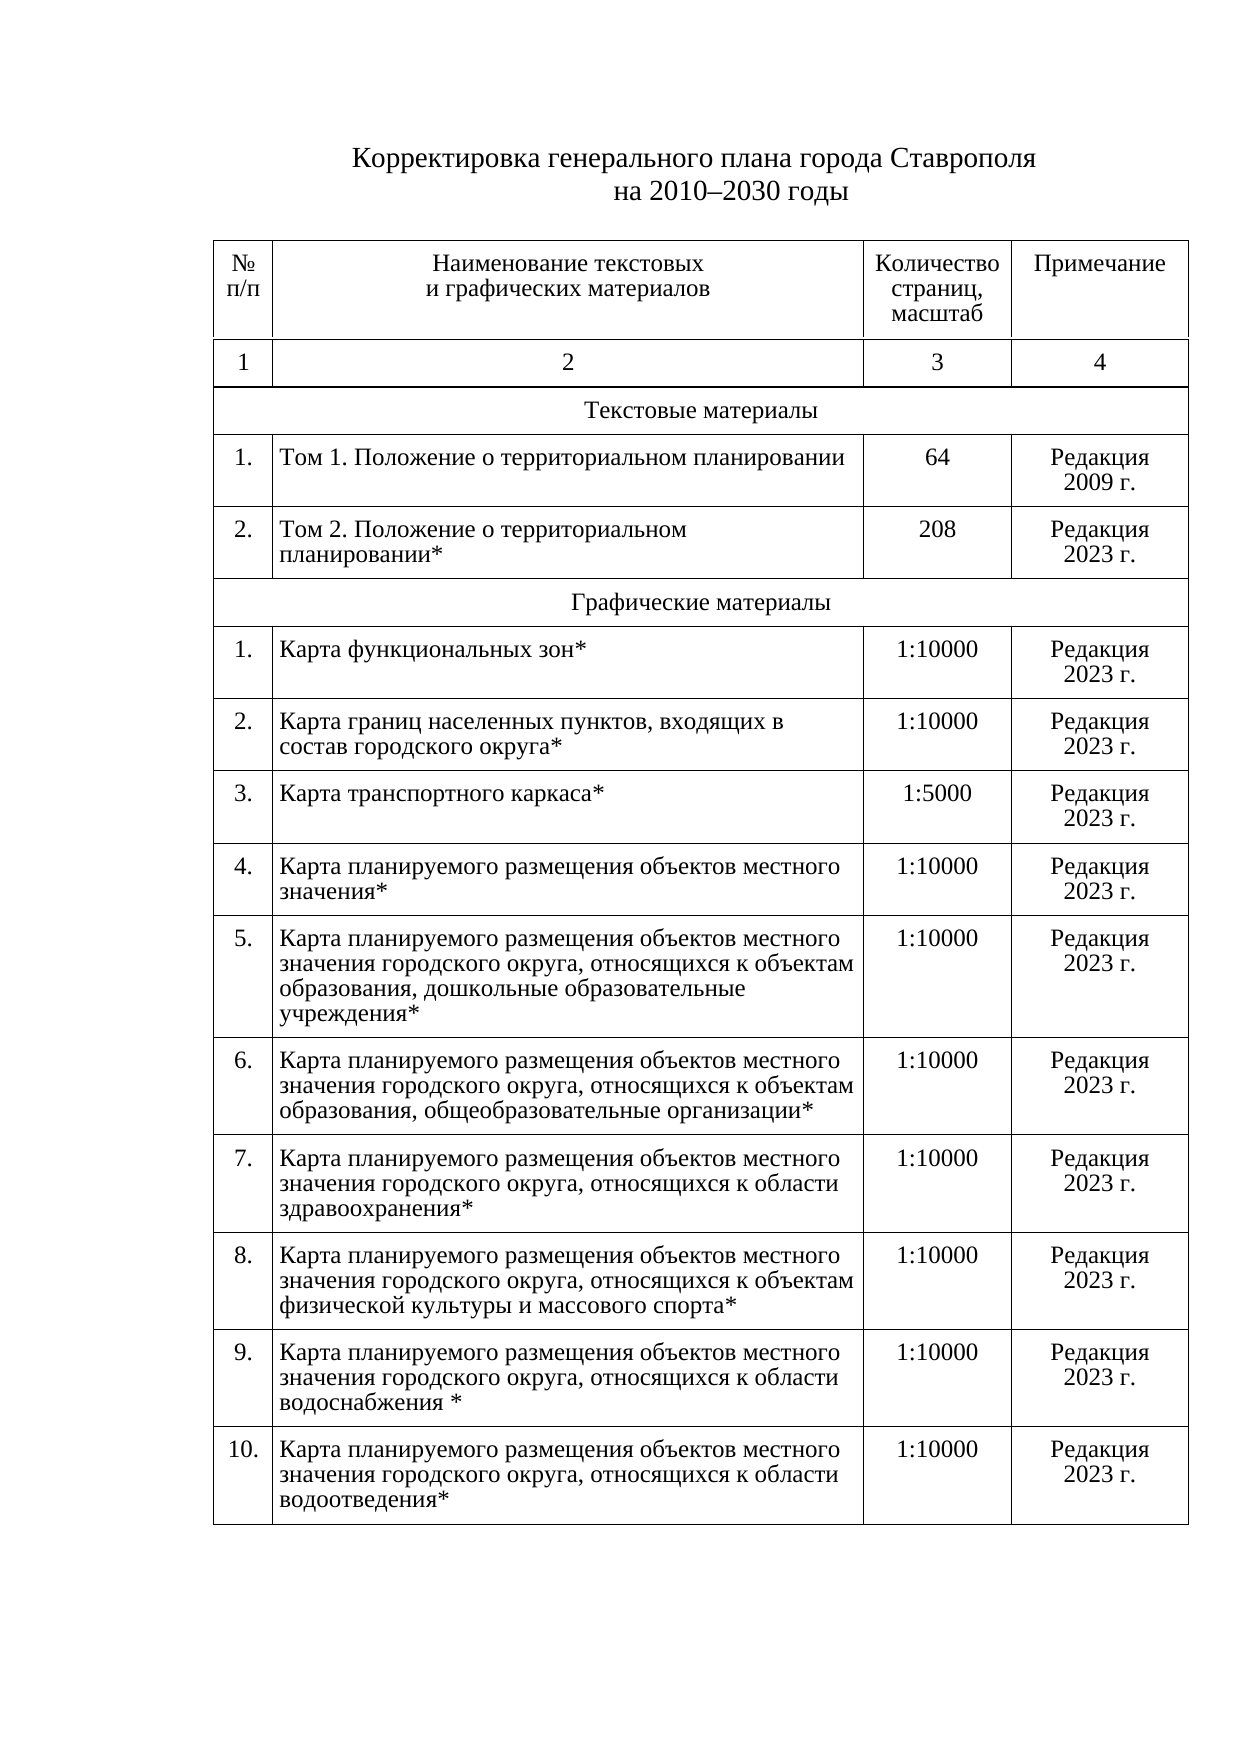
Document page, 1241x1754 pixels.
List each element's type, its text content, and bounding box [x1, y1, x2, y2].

table_cell 3. [214, 771, 272, 842]
table_cell Карта функциональных зон* [273, 627, 863, 698]
table_cell Редакция 2023 г. [1012, 507, 1188, 578]
table_cell 1. [214, 435, 272, 506]
table_cell Редакция 2009 г. [1012, 435, 1188, 506]
table_cell Карта планируемого размещения объектов местного значения городского округа, относящихся к области водоотведения* [273, 1427, 863, 1523]
table_cell Карта транспортного каркаса* [273, 771, 863, 842]
table_cell Том 2. Положение о территориальном планировании* [273, 507, 863, 578]
table_cell 1:10000 [864, 1330, 1011, 1426]
table_cell Редакция 2023 г. [1012, 771, 1188, 842]
table_cell Редакция 2023 г. [1012, 1038, 1188, 1134]
table_cell Карта планируемого размещения объектов местного значения городского округа, относящихся к объектам образования, дошкольные образовательные учреждения* [273, 916, 863, 1037]
table_cell 1:10000 [864, 1233, 1011, 1329]
table_header Количество страниц, масштаб [864, 241, 1011, 337]
table_cell 64 [864, 435, 1011, 506]
table_cell 1:10000 [864, 699, 1011, 770]
table_cell Редакция 2023 г. [1012, 627, 1188, 698]
table_cell Карта планируемого размещения объектов местного значения городского округа, относящихся к области здравоохранения* [273, 1135, 863, 1232]
table_cell 10. [214, 1427, 272, 1523]
table_cell 1. [214, 627, 272, 698]
list Корректировка генерального плана города Ставрополя [207, 148, 1181, 173]
table_cell Текстовые материалы [214, 388, 1188, 434]
table_cell Редакция 2023 г. [1012, 1427, 1188, 1523]
table_cell Карта планируемого размещения объектов местного значения* [273, 844, 863, 915]
table_cell 8. [214, 1233, 272, 1329]
table_cell 6. [214, 1038, 272, 1134]
table_cell 1:10000 [864, 627, 1011, 698]
table_cell 2. [214, 507, 272, 578]
table_cell 7. [214, 1135, 272, 1232]
table_cell Редакция 2023 г. [1012, 844, 1188, 915]
table_cell Карта планируемого размещения объектов местного значения городского округа, относящихся к области водоснабжения * [273, 1330, 863, 1426]
table_cell Карта планируемого размещения объектов местного значения городского округа, относящихся к объектам образования, общеобразовательные организации* [273, 1038, 863, 1134]
table_cell Редакция 2023 г. [1012, 916, 1188, 1037]
table_cell Редакция 2023 г. [1012, 699, 1188, 770]
table_cell 1:10000 [864, 916, 1011, 1037]
table_cell 1:10000 [864, 1427, 1011, 1523]
table_cell Редакция 2023 г. [1012, 1233, 1188, 1329]
table_header Примечание [1012, 241, 1188, 337]
table_cell 1:5000 [864, 771, 1011, 842]
table_cell 1:10000 [864, 1038, 1011, 1134]
table_cell 4. [214, 844, 272, 915]
table_cell 1:10000 [864, 844, 1011, 915]
table_cell 208 [864, 507, 1011, 578]
list на 2010–2030 годы [207, 173, 1181, 206]
table_cell 2. [214, 699, 272, 770]
table_cell 1:10000 [864, 1135, 1011, 1232]
table_header 1 [214, 340, 272, 386]
table_header 4 [1012, 340, 1188, 386]
table_cell Карта границ населенных пунктов, входящих в состав городского округа* [273, 699, 863, 770]
table_cell 9. [214, 1330, 272, 1426]
table_header 2 [273, 340, 863, 386]
table_cell Редакция 2023 г. [1012, 1330, 1188, 1426]
table_header 3 [864, 340, 1011, 386]
table_cell Карта планируемого размещения объектов местного значения городского округа, относящихся к объектам физической культуры и массового спорта* [273, 1233, 863, 1329]
table_header Наименование текстовых и графических материалов [273, 241, 863, 337]
table_cell Графические материалы [214, 579, 1188, 626]
table_cell Том 1. Положение о территориальном планировании [273, 435, 863, 506]
table_header № п/п [214, 241, 272, 337]
table_cell Редакция 2023 г. [1012, 1135, 1188, 1232]
table_cell 5. [214, 916, 272, 1037]
